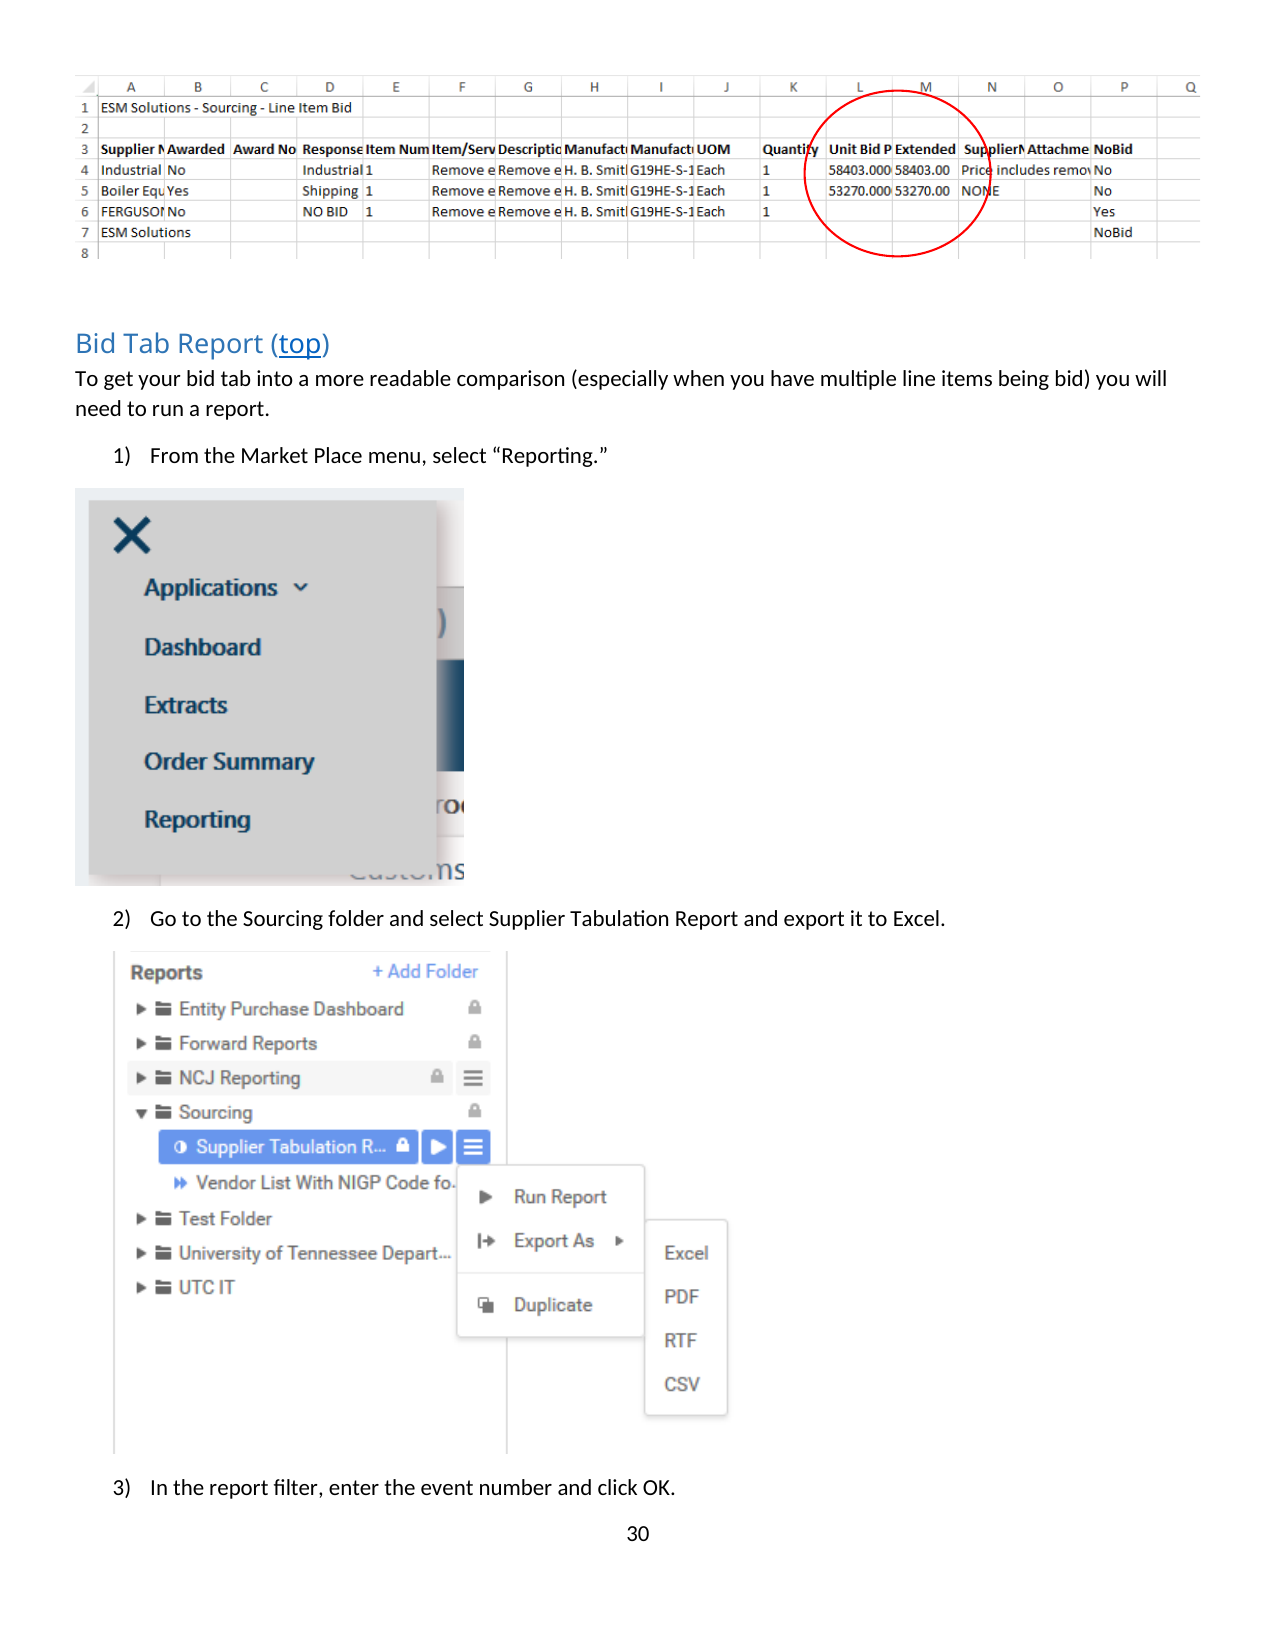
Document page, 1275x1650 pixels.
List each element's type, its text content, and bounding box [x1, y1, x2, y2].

list In the report filter, enter the event number and click OK. [112, 1473, 1200, 1501]
text To get your bid tab into a more readable comparison (especially when you have multiple line items being bid) you will need to run a report. [75, 364, 1200, 423]
picture [75, 488, 464, 886]
subtitle Bid Tab Report (top) [75, 324, 1200, 361]
picture [112, 951, 763, 1454]
picture [75, 75, 1200, 259]
list From the Market Place menu, select “Reporting.” [112, 441, 1200, 469]
list Go to the Sourcing folder and select Supplier Tabulation Report and export it to Excel. [112, 904, 1200, 932]
